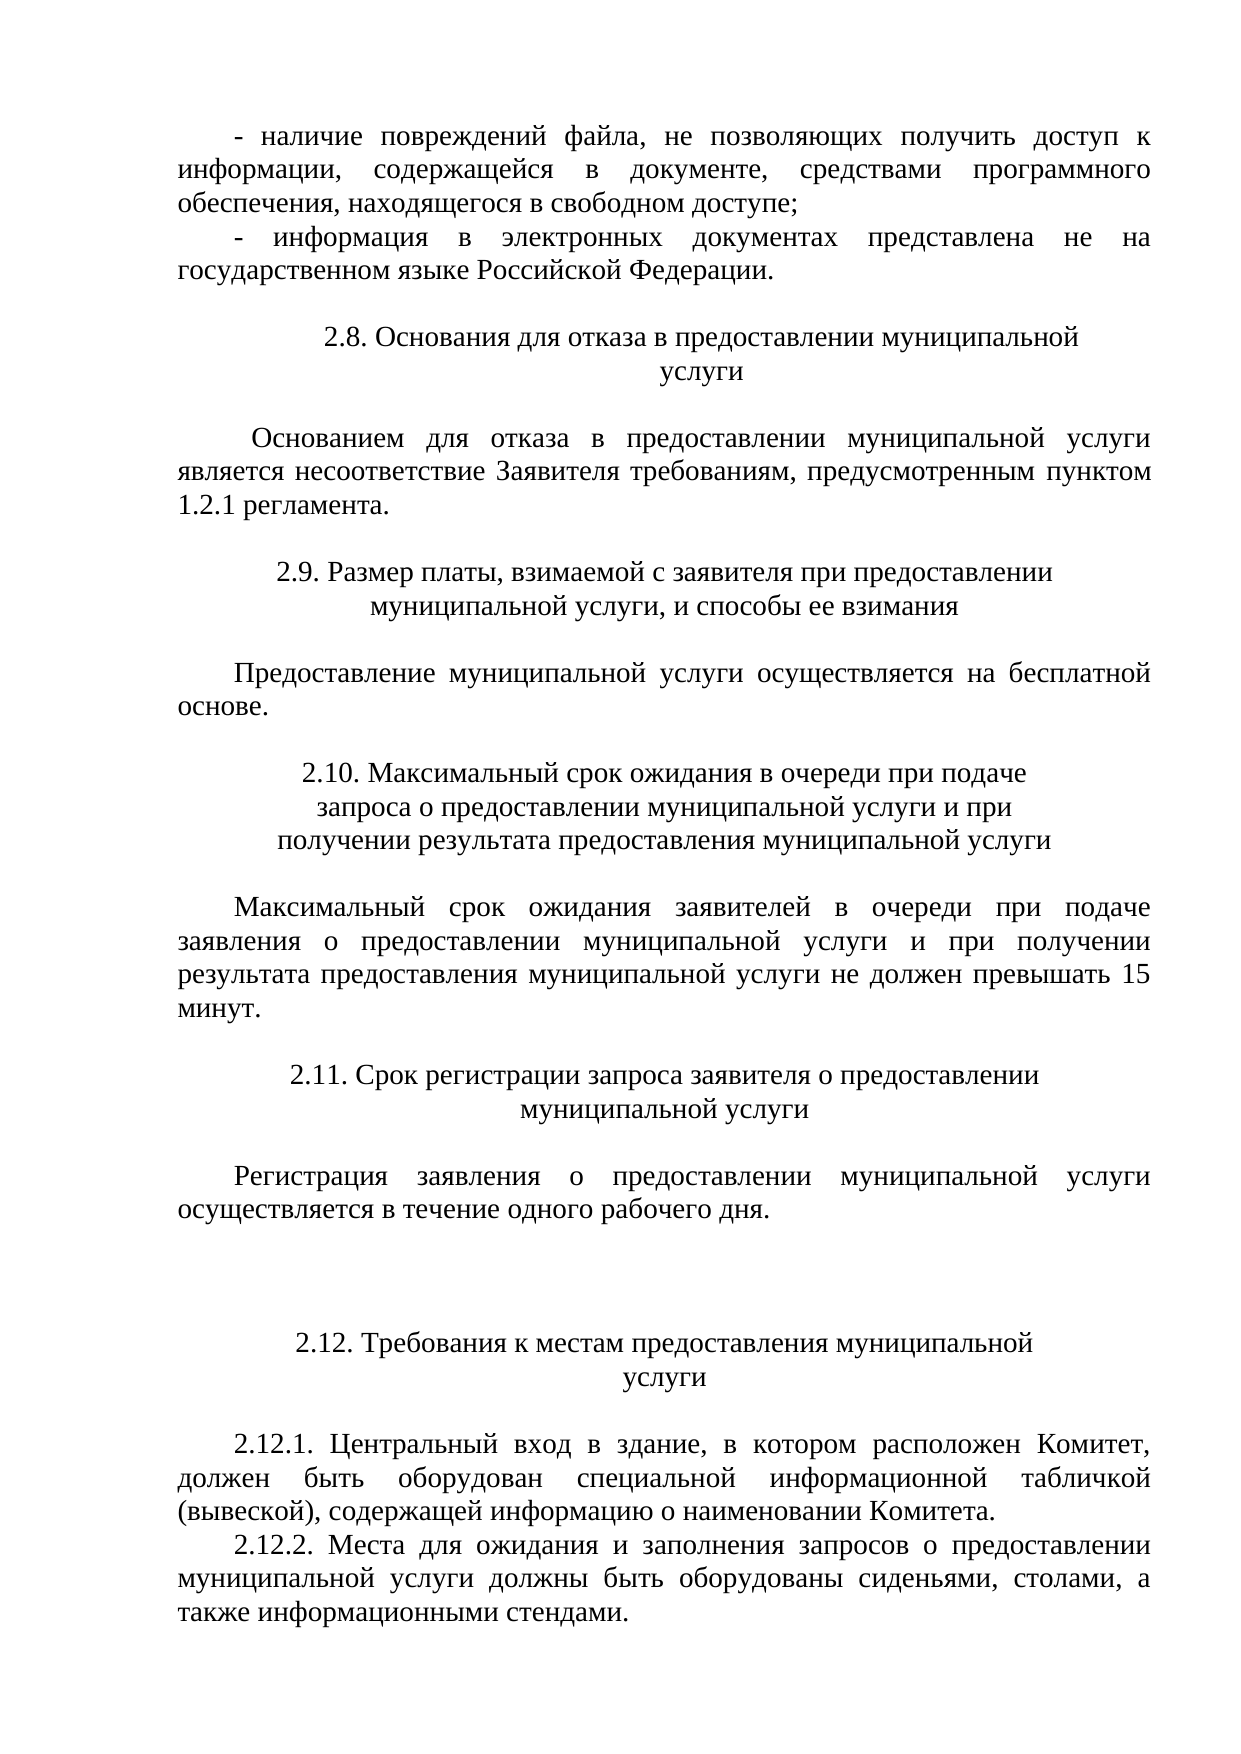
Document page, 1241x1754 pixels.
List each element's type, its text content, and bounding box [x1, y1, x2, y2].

text - информация в электронных документах представлена не на государственном языке Российской Федерации. [177, 219, 1152, 286]
text получении результата предоставления муниципальной услуги [177, 822, 1152, 856]
text 2.12. Требования к местам предоставления муниципальной [177, 1326, 1152, 1359]
text Предоставление муниципальной услуги осуществляется на бесплатной основе. [177, 655, 1152, 722]
text Регистрация заявления о предоставлении муниципальной услуги осуществляется в течение одного рабочего дня. [177, 1158, 1152, 1225]
text 2.10. Максимальный срок ожидания в очереди при подаче [177, 755, 1152, 789]
text услуги [177, 1359, 1152, 1393]
text 2.12.1. Центральный вход в здание, в котором расположен Комитет, должен быть оборудован специальной информационной табличкой (вывеской), содержащей информацию о наименовании Комитета. [177, 1426, 1152, 1527]
text запроса о предоставлении муниципальной услуги и при [177, 789, 1152, 822]
text 2.12.2. Места для ожидания и заполнения запросов о предоставлении муниципальной услуги должны быть оборудованы сиденьями, столами, а также информационными стендами. [177, 1527, 1152, 1627]
text муниципальной услуги, и способы ее взимания [177, 588, 1152, 621]
text 2.9. Размер платы, взимаемой с заявителя при предоставлении [177, 554, 1152, 588]
text 2.8. Основания для отказа в предоставлении муниципальной [177, 319, 1152, 353]
text услуги [177, 353, 1152, 386]
text - наличие повреждений файла, не позволяющих получить доступ к информации, содержащейся в документе, средствами программного обеспечения, находящегося в свободном доступе; [177, 118, 1152, 219]
text муниципальной услуги [177, 1091, 1152, 1124]
text Максимальный срок ожидания заявителей в очереди при подаче заявления о предоставлении муниципальной услуги и при получении результата предоставления муниципальной услуги не должен превышать 15 минут. [177, 889, 1152, 1024]
text Основанием для отказа в предоставлении муниципальной услуги является несоответствие Заявителя требованиям, предусмотренным пунктом 1.2.1 регламента. [177, 420, 1152, 521]
text 2.11. Срок регистрации запроса заявителя о предоставлении [177, 1057, 1152, 1091]
